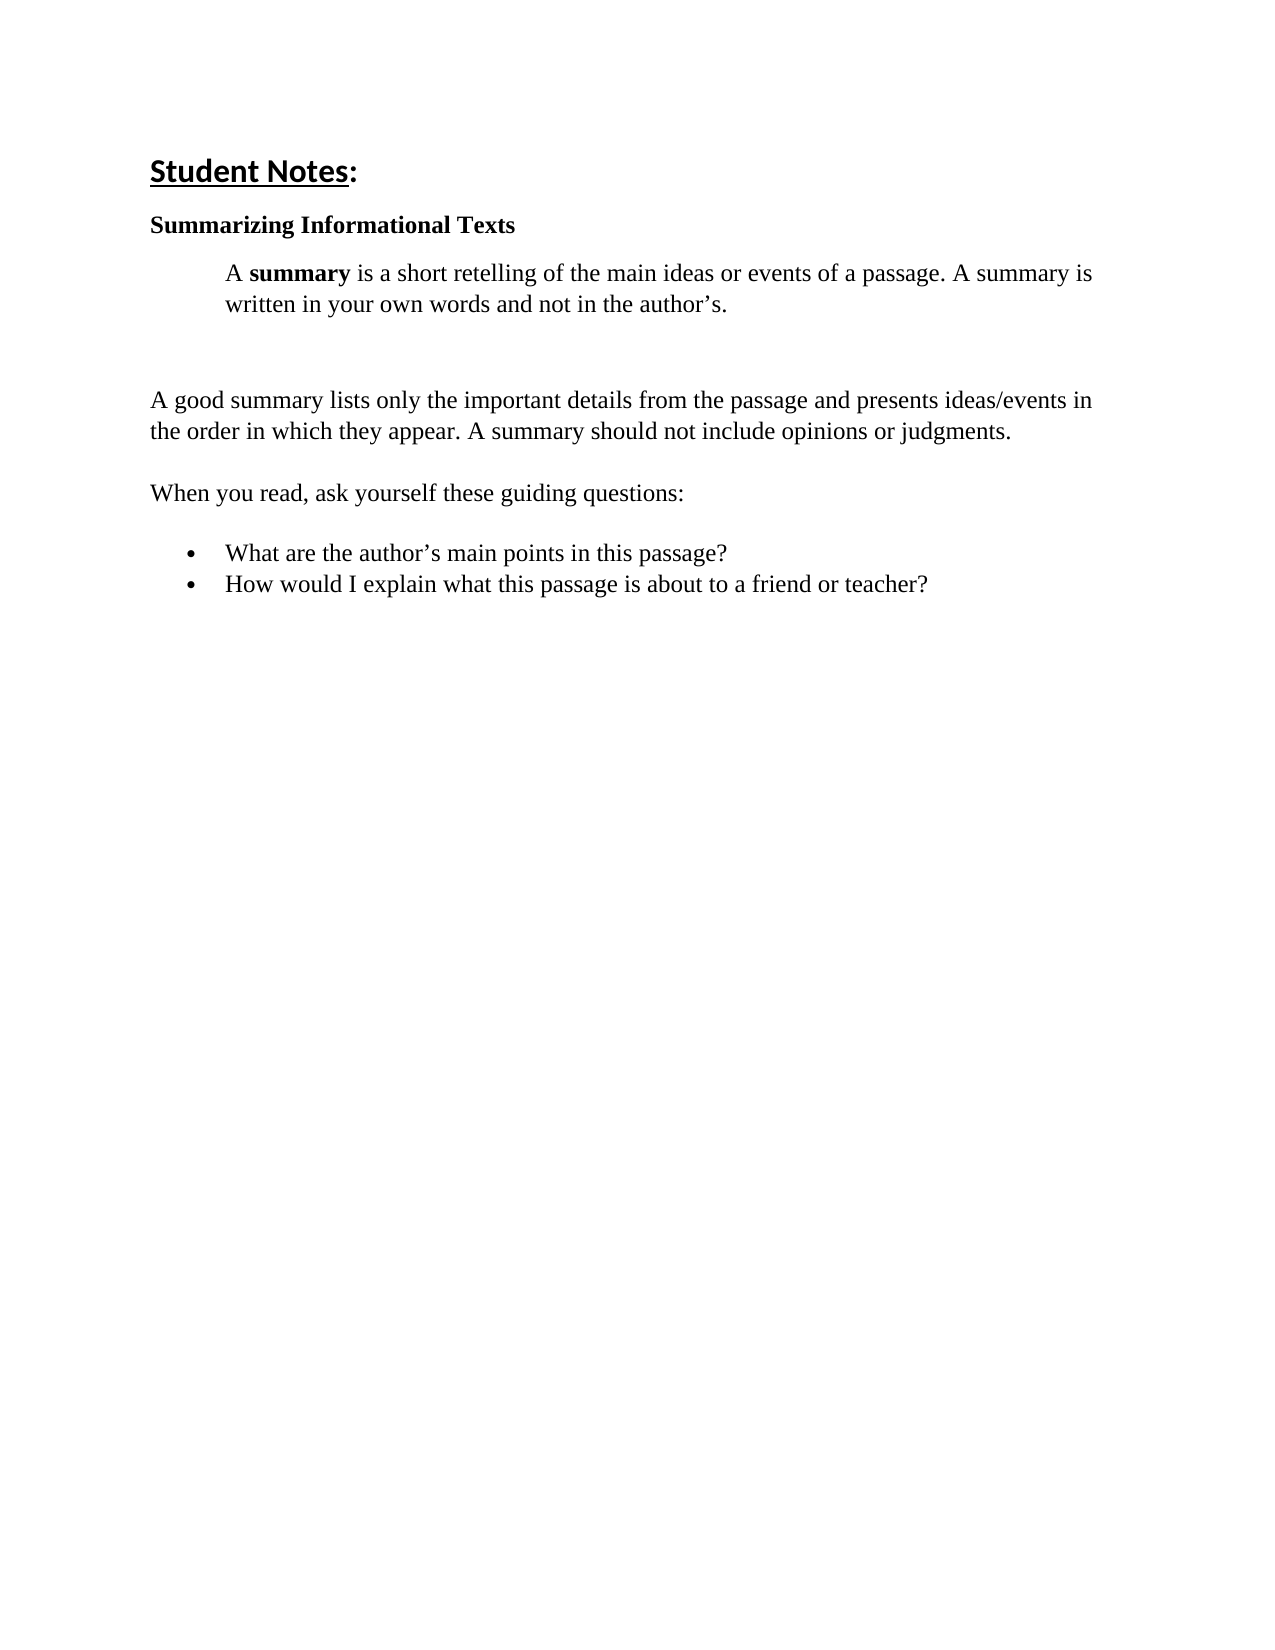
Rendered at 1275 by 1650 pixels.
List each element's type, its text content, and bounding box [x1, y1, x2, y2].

text Summarizing Informational Texts [150, 211, 1125, 239]
text A summary is a short retelling of the main ideas or events of a passage. A summary is written in your own words and not in the author’s. [225, 258, 1125, 318]
text Student Notes: [150, 150, 1125, 191]
list How would I explain what this passage is about to a friend or teacher? [187, 569, 1125, 598]
text A good summary lists only the important details from the passage and presents ideas/events in the order in which they appear. A summary should not include opinions or judgments. When you read, ask yourself these guiding questions: [150, 385, 1125, 507]
list What are the author’s main points in this passage? [187, 538, 1125, 567]
